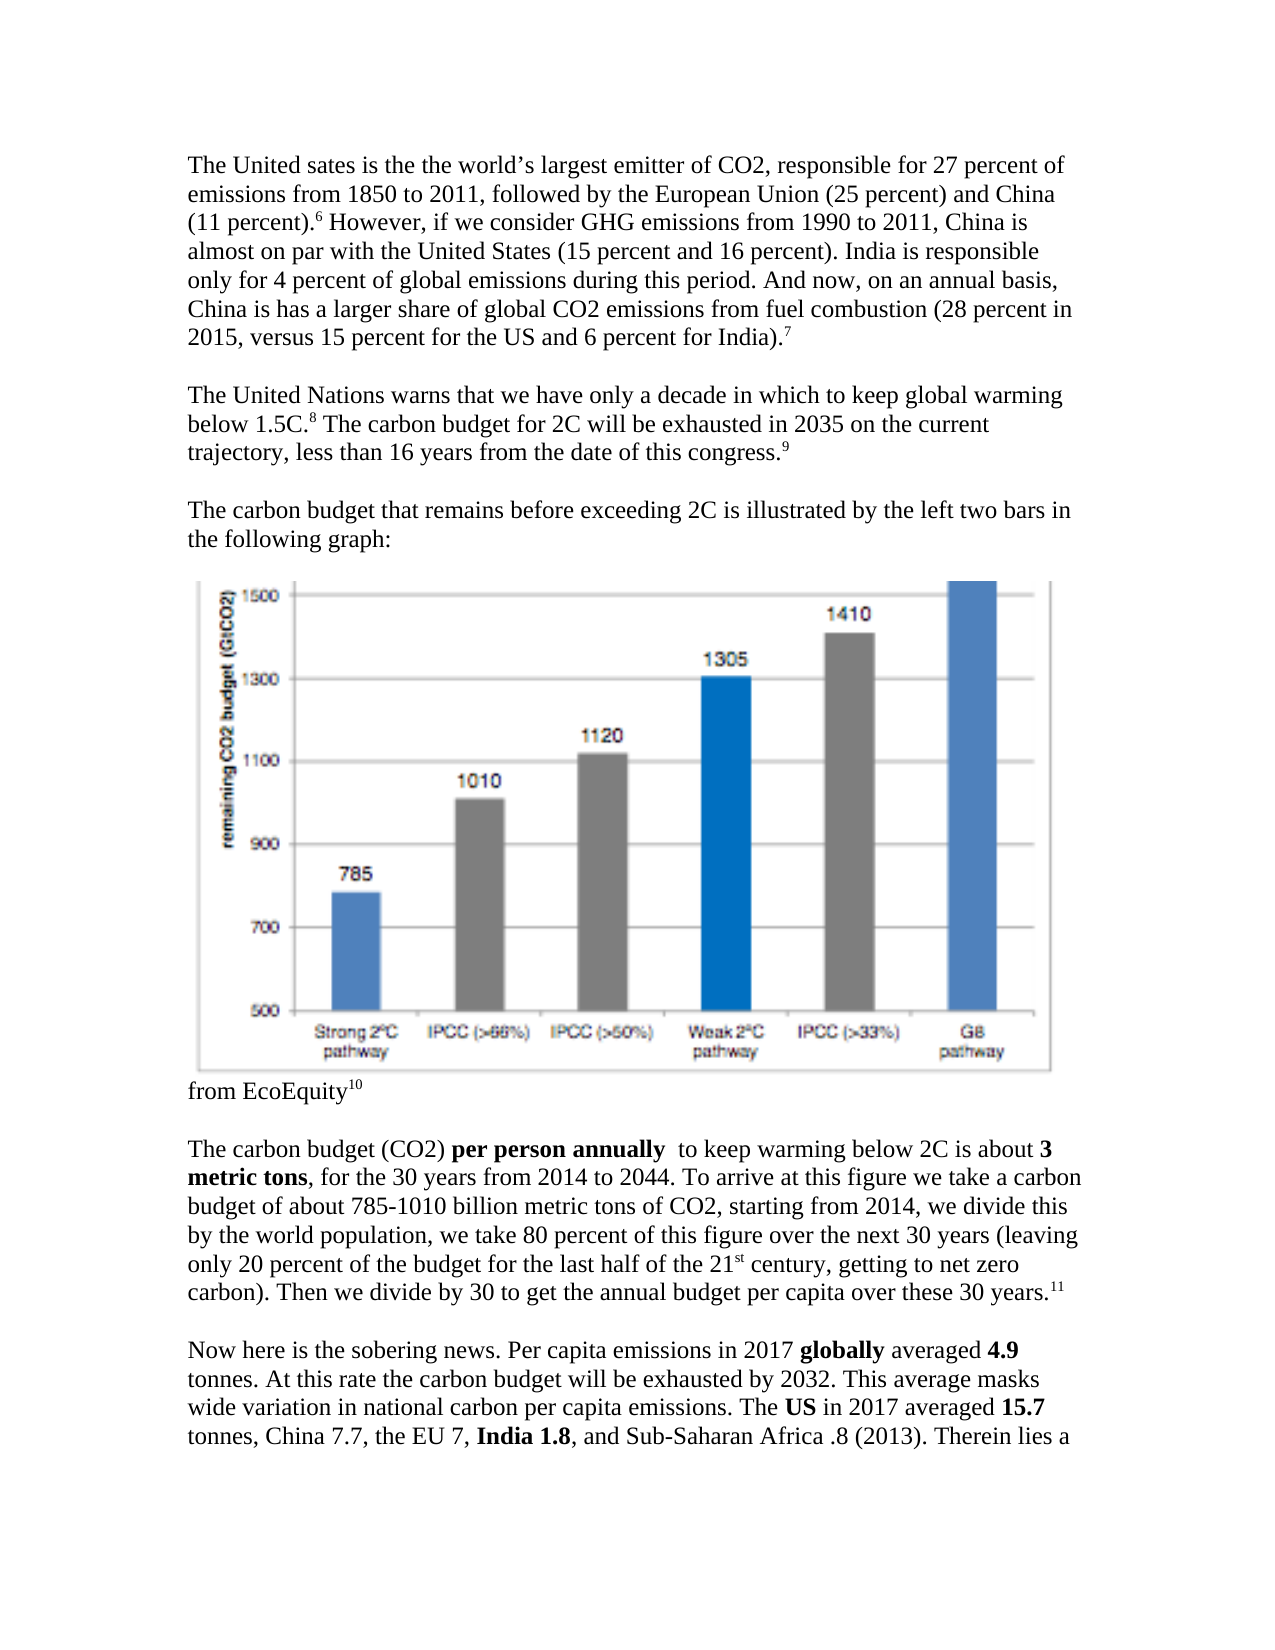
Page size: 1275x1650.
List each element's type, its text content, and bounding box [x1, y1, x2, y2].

text The United sates is the the world’s largest emitter of CO2, responsible for 27 percent of emissions from 1850 to 2011, followed by the European Union (25 percent) and China (11 percent). However, if we consider GHG emissions from 1990 to 2011, China is almost on par with the United States (15 percent and 16 percent). India is responsible only for 4 percent of global emissions during this period. And now, on an annual basis, China is has a larger share of global CO2 emissions from fuel combustion (28 percent in 2015, versus 15 percent for the US and 6 percent for India). [187, 150, 1087, 351]
picture [187, 581, 1088, 1077]
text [187, 1335, 1087, 1450]
text The United Nations warns that we have only a decade in which to keep global warming below 1.5C. The carbon budget for 2C will be exhausted in 2035 on the current trajectory, less than 16 years from the date of this congress. [187, 380, 1087, 466]
text from EcoEquity [187, 1077, 1087, 1105]
text The carbon budget (CO2) per person annually to keep warming below 2C is about 3 metric tons, for the 30 years from 2014 to 2044. To arrive at this figure we take a carbon budget of about 785-1010 billion metric tons of CO2, starting from 2014, we divide this by the world population, we take 80 percent of this figure over the next 30 years (leaving only 20 percent of the budget for the last half of the 21st century, getting to net zero carbon). Then we divide by 30 to get the annual budget per capita over these 30 years. [187, 1134, 1087, 1306]
text The carbon budget that remains before exceeding 2C is illustrated by the left two bars in the following graph: [187, 495, 1087, 552]
